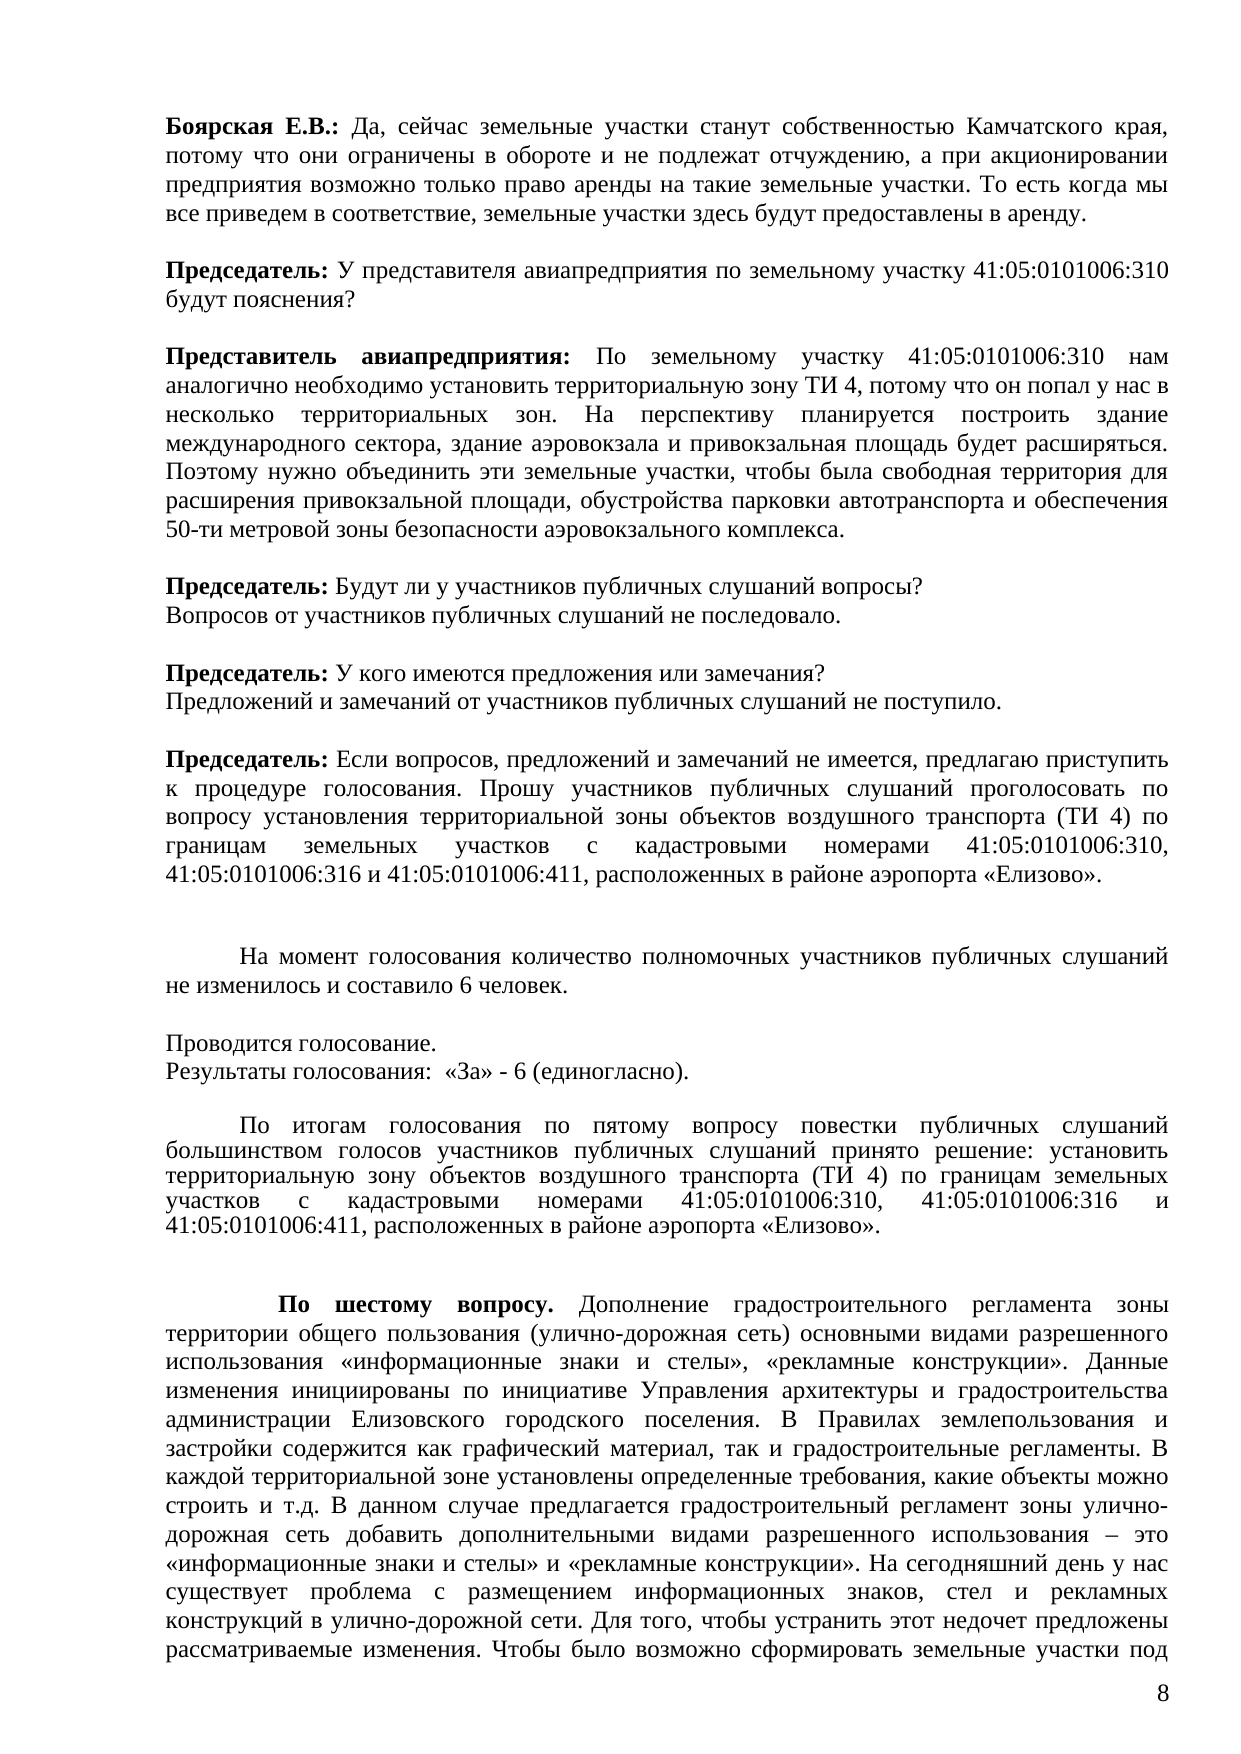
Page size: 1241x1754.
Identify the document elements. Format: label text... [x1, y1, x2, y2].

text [165, 1289, 1169, 1663]
list Председатель: Если вопросов, предложений и замечаний не имеется, предлагаю приступить к процедуре голосования. Прошу участников публичных слушаний проголосовать по вопросу установления территориальной зоны объектов воздушного транспорта (ТИ 4) по границам земельных участков с кадастровыми номерами 41:05:0101006:310, 41:05:0101006:316 и 41:05:0101006:411, расположенных в районе аэропорта «Елизово». [165, 744, 1169, 888]
list Представитель авиапредприятия: По земельному участку 41:05:0101006:310 нам аналогично необходимо установить территориальную зону ТИ 4, потому что он попал у нас в несколько территориальных зон. На перспективу планируется построить здание международного сектора, здание аэровокзала и привокзальная площадь будет расширяться. Поэтому нужно объединить эти земельные участки, чтобы была свободная территория для расширения привокзальной площади, обустройства парковки автотранспорта и обеспечения 50-ти метровой зоны безопасности аэровокзального комплекса. [165, 341, 1169, 543]
list Предложений и замечаний от участников публичных слушаний не поступило. [165, 686, 1169, 715]
text Проводится голосование. [165, 1028, 1169, 1056]
text На момент голосования количество полномочных участников публичных слушаний не изменилось и составило 6 человек. [165, 941, 1169, 999]
text Результаты голосования: «За» - 6 (единогласно). [165, 1056, 1169, 1085]
list Боярская Е.В.: Да, сейчас земельные участки станут собственностью Камчатского края, потому что они ограничены в обороте и не подлежат отчуждению, а при акционировании предприятия возможно только право аренды на такие земельные участки. То есть когда мы все приведем в соответствие, земельные участки здесь будут предоставлены в аренду. [165, 111, 1169, 226]
list Вопросов от участников публичных слушаний не последовало. [165, 600, 1169, 629]
list Председатель: У представителя авиапредприятия по земельному участку 41:05:0101006:310 будут пояснения? [165, 255, 1169, 313]
text По итогам голосования по пятому вопросу повестки публичных слушаний большинством голосов участников публичных слушаний принято решение: установить территориальную зону объектов воздушного транспорта (ТИ 4) по границам земельных участков с кадастровыми номерами 41:05:0101006:310, 41:05:0101006:316 и 41:05:0101006:411, расположенных в районе аэропорта «Елизово». [165, 1114, 1169, 1239]
list Председатель: У кого имеются предложения или замечания? [165, 658, 1169, 686]
list Председатель: Будут ли у участников публичных слушаний вопросы? [165, 571, 1169, 600]
